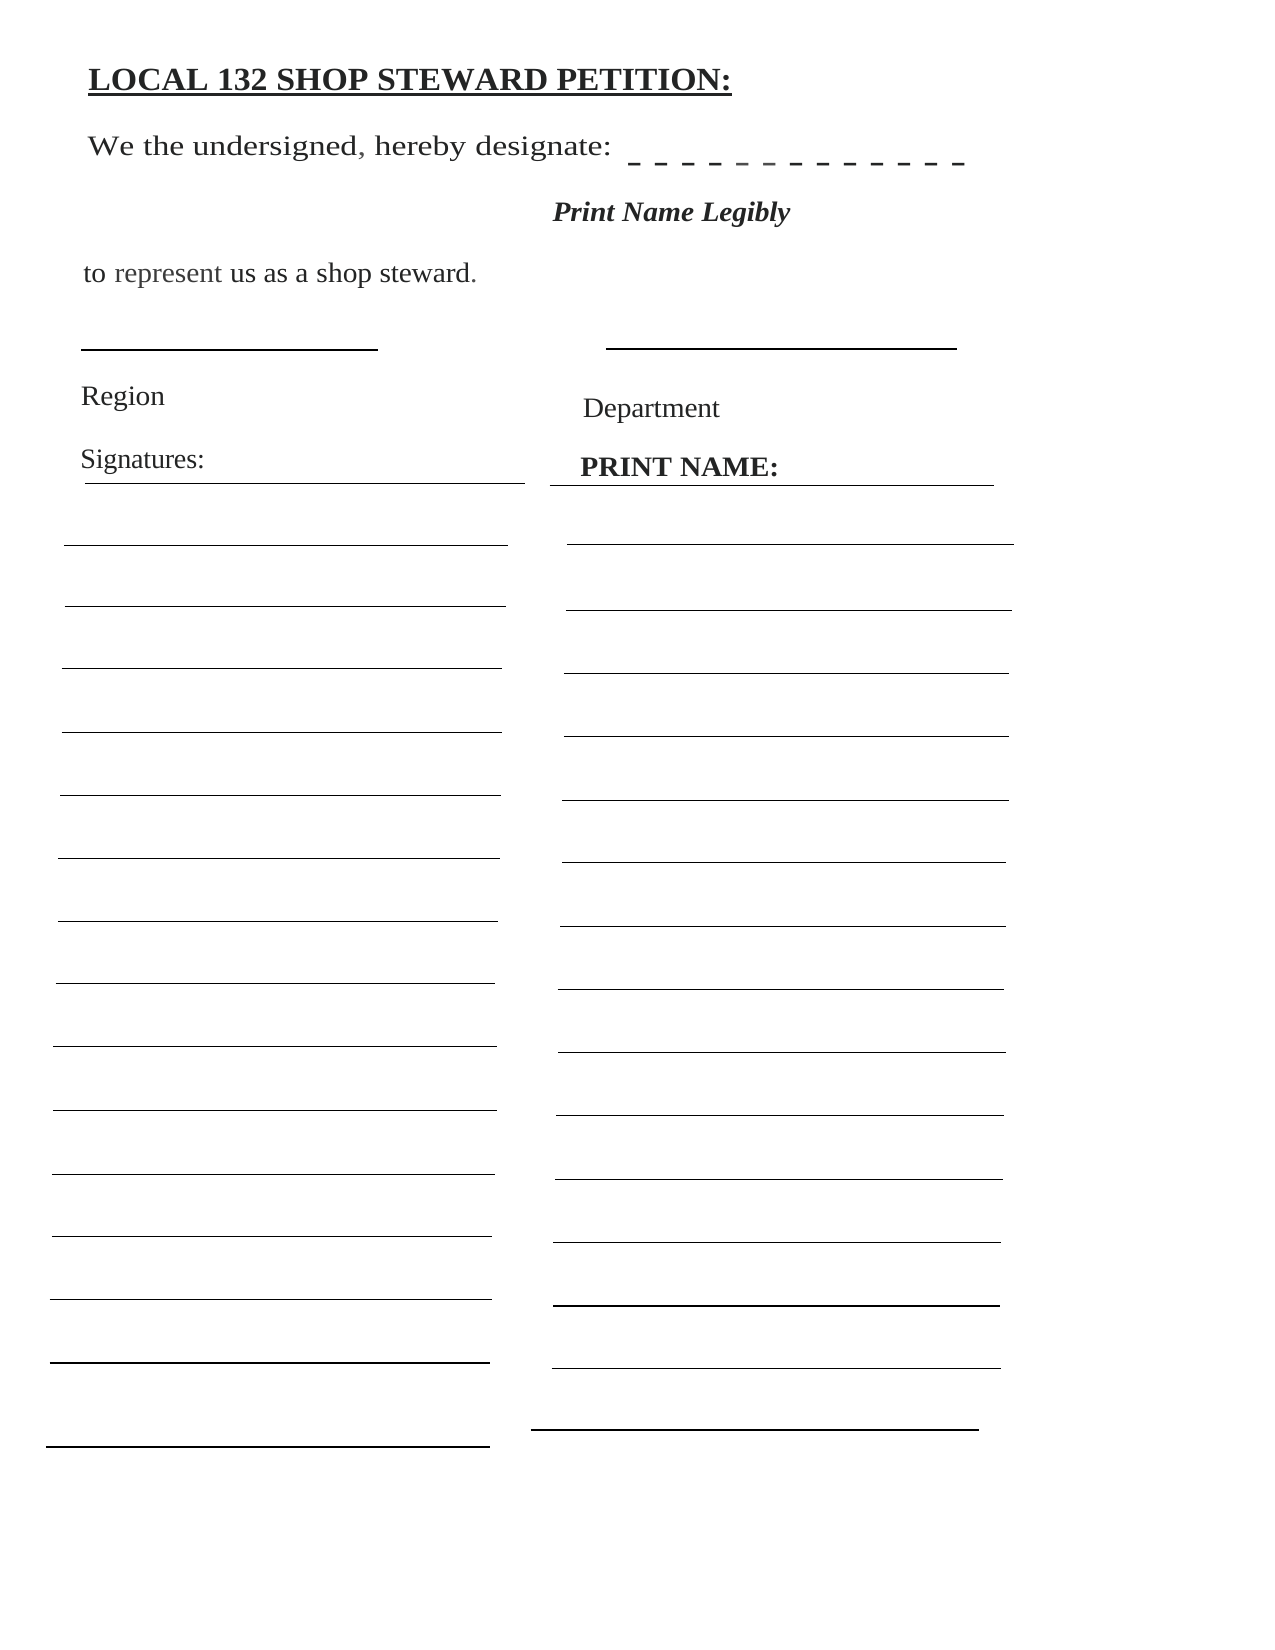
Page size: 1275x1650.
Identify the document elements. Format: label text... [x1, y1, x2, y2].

text We the undersigned, hereby designate: ------------- [87, 128, 1210, 183]
text Department [583, 391, 1210, 423]
text PRINT NAME: [580, 450, 1210, 482]
text Region Signatures: [80, 379, 215, 474]
text to represent us as a shop steward. [83, 256, 1210, 288]
text LOCAL 132 SHOP STEWARD PETITION: [88, 61, 1210, 98]
text Print Name Legibly [276, 195, 1067, 227]
